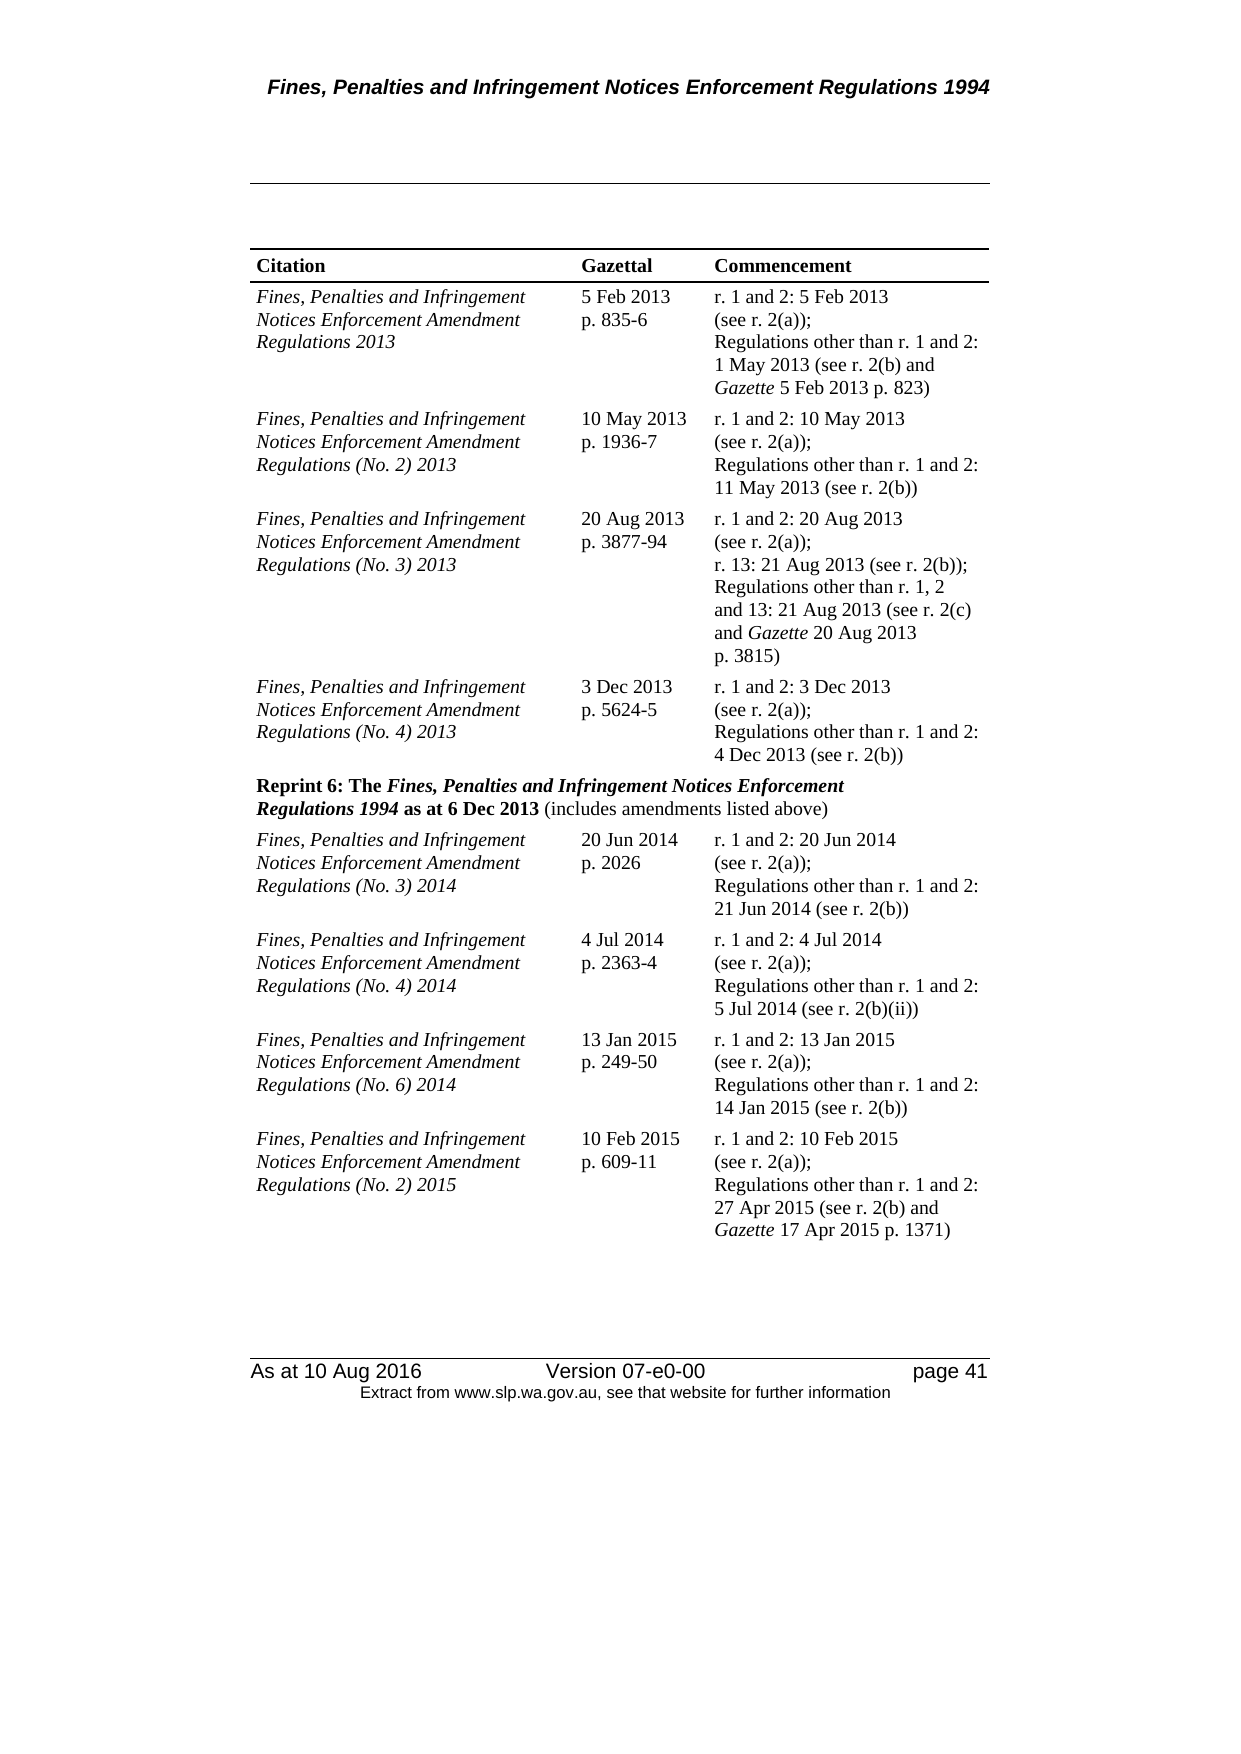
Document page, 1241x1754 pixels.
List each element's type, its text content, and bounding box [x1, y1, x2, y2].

table_cell 20 Jun 2014 p. 2026 [575, 824, 708, 924]
table_cell r. 1 and 2: 13 Jan 2015 (see r. 2(a)); Regulations other than r. 1 and 2: 14 Jan 2015 (see r. 2(b)) [708, 1024, 989, 1123]
table_cell r. 1 and 2: 10 May 2013 (see r. 2(a)); Regulations other than r. 1 and 2: 11 May 2013 (see r. 2(b)) [708, 403, 989, 503]
table_cell r. 1 and 2: 20 Aug 2013 (see r. 2(a)); r. 13: 21 Aug 2013 (see r. 2(b)); Regulations other than r. 1, 2 and 13: 21 Aug 2013 (see r. 2(c) and Gazette 20 Aug 2013 p. 3815) [708, 503, 989, 671]
table_cell Fines, Penalties and Infringement Notices Enforcement Amendment Regulations (No. 3) 2014 [250, 824, 575, 924]
table_cell 10 Feb 2015 p. 609-11 [575, 1123, 708, 1245]
table_cell 4 Jul 2014 p. 2363-4 [575, 924, 708, 1023]
table_cell 13 Jan 2015 p. 249-50 [575, 1024, 708, 1123]
table_cell 3 Dec 2013 p. 5624-5 [575, 671, 708, 770]
table_header Citation [250, 250, 575, 281]
table_cell 20 Aug 2013 p. 3877-94 [575, 503, 708, 671]
table_cell r. 1 and 2: 5 Feb 2013 (see r. 2(a)); Regulations other than r. 1 and 2: 1 May 2013 (see r. 2(b) and Gazette 5 Feb 2013 p. 823) [708, 283, 989, 403]
table_cell Fines, Penalties and Infringement Notices Enforcement Amendment Regulations (No. 4) 2014 [250, 924, 575, 1023]
table_cell 5 Feb 2013 p. 835-6 [575, 283, 708, 403]
table_cell Fines, Penalties and Infringement Notices Enforcement Amendment Regulations (No. 2) 2015 [250, 1123, 575, 1245]
table_header Gazettal [575, 250, 708, 281]
table_cell r. 1 and 2: 10 Feb 2015 (see r. 2(a)); Regulations other than r. 1 and 2: 27 Apr 2015 (see r. 2(b) and Gazette 17 Apr 2015 p. 1371) [708, 1123, 989, 1245]
table_cell Fines, Penalties and Infringement Notices Enforcement Amendment Regulations (No. 2) 2013 [250, 403, 575, 503]
table_cell Fines, Penalties and Infringement Notices Enforcement Amendment Regulations (No. 3) 2013 [250, 503, 575, 671]
table_cell r. 1 and 2: 3 Dec 2013 (see r. 2(a)); Regulations other than r. 1 and 2: 4 Dec 2013 (see r. 2(b)) [708, 671, 989, 770]
table_cell r. 1 and 2: 20 Jun 2014 (see r. 2(a)); Regulations other than r. 1 and 2: 21 Jun 2014 (see r. 2(b)) [708, 824, 989, 924]
table_cell Reprint 6: The Fines, Penalties and Infringement Notices Enforcement Regulations 1994 as at 6 Dec 2013 (includes amendments listed above) [250, 770, 989, 824]
table_cell Fines, Penalties and Infringement Notices Enforcement Amendment Regulations (No. 6) 2014 [250, 1024, 575, 1123]
table_cell Fines, Penalties and Infringement Notices Enforcement Amendment Regulations (No. 4) 2013 [250, 671, 575, 770]
table_cell r. 1 and 2: 4 Jul 2014 (see r. 2(a)); Regulations other than r. 1 and 2: 5 Jul 2014 (see r. 2(b)(ii)) [708, 924, 989, 1023]
table_header Commencement [708, 250, 989, 281]
table_cell Fines, Penalties and Infringement Notices Enforcement Amendment Regulations 2013 [250, 283, 575, 403]
table_cell 10 May 2013 p. 1936-7 [575, 403, 708, 503]
